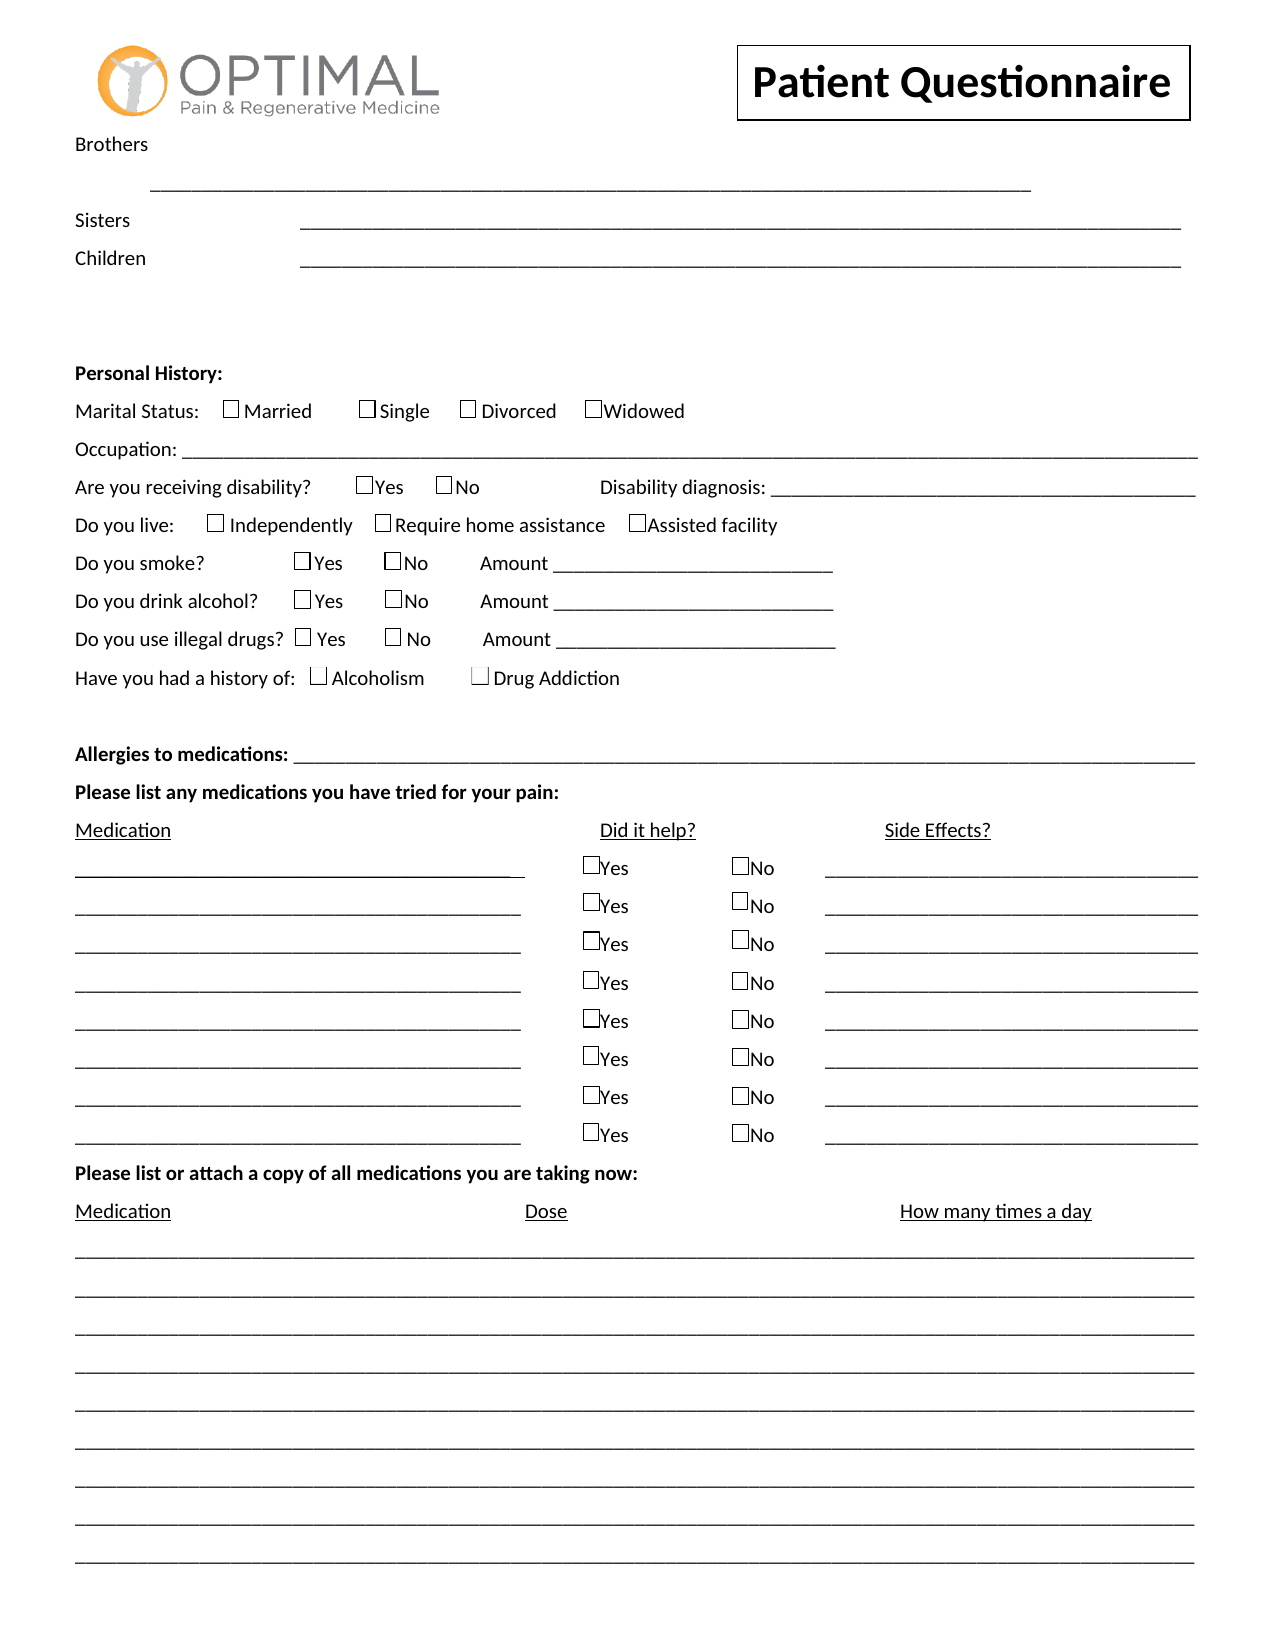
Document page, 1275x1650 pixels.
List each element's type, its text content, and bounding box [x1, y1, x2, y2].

text Have you had a history of: Alcoholism Drug Addiction [75, 665, 1200, 690]
text Are you receiving disability? Yes No Disability diagnosis: _________________________________________ [75, 474, 1200, 499]
text ___________________________________________ Yes No ____________________________________ [75, 970, 1200, 995]
text ___________________________________________ Yes No ____________________________________ [75, 1046, 1200, 1071]
picture [310, 667, 327, 685]
text Personal History: [75, 360, 1200, 385]
picture [471, 667, 489, 685]
text ___________________________________________ Yes No ____________________________________ [75, 1084, 1200, 1109]
text ___________________________________________ Yes No ____________________________________ [75, 1122, 1200, 1148]
text ___________________________________________ Yes No ____________________________________ [75, 1008, 1200, 1033]
text Do you use illegal drugs? Yes No Amount ___________________________ [75, 627, 1200, 652]
text Please list any medications you have tried for your pain: [75, 779, 1200, 804]
text __________________________________________ Yes No ____________________________________ [75, 855, 1200, 881]
text ____________________________________________________________________________________________________________ [75, 1275, 1200, 1300]
text Do you smoke? Yes No Amount ___________________________ [75, 550, 1200, 576]
text ___________________________________________ Yes No ____________________________________ [75, 932, 1200, 957]
text Sisters _____________________________________________________________________________________ [75, 207, 1200, 233]
text Children _____________________________________________________________________________________ [75, 245, 1200, 271]
text ____________________________________________________________________________________________________________ [75, 1237, 1200, 1262]
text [75, 1313, 1200, 1567]
text ___________________________________________ Yes No ____________________________________ [75, 893, 1200, 919]
text Allergies to medications: _______________________________________________________________________________________ [75, 741, 1200, 766]
picture [0, 0, 527, 320]
text Brothers _____________________________________________________________________________________ [75, 131, 1200, 194]
text Do you drink alcohol? Yes No Amount ___________________________ [75, 588, 1200, 614]
text Medication Did it help? Side Effects? [75, 817, 1200, 843]
text Occupation: __________________________________________________________________________________________________ [75, 436, 1200, 461]
text Marital Status: Married Single Divorced Widowed [75, 398, 1200, 423]
text Please list or attach a copy of all medications you are taking now: [75, 1160, 1200, 1186]
text Medication Dose How many times a day [75, 1198, 1200, 1224]
text Do you live: Independently Require home assistance Assisted facility [75, 512, 1200, 538]
